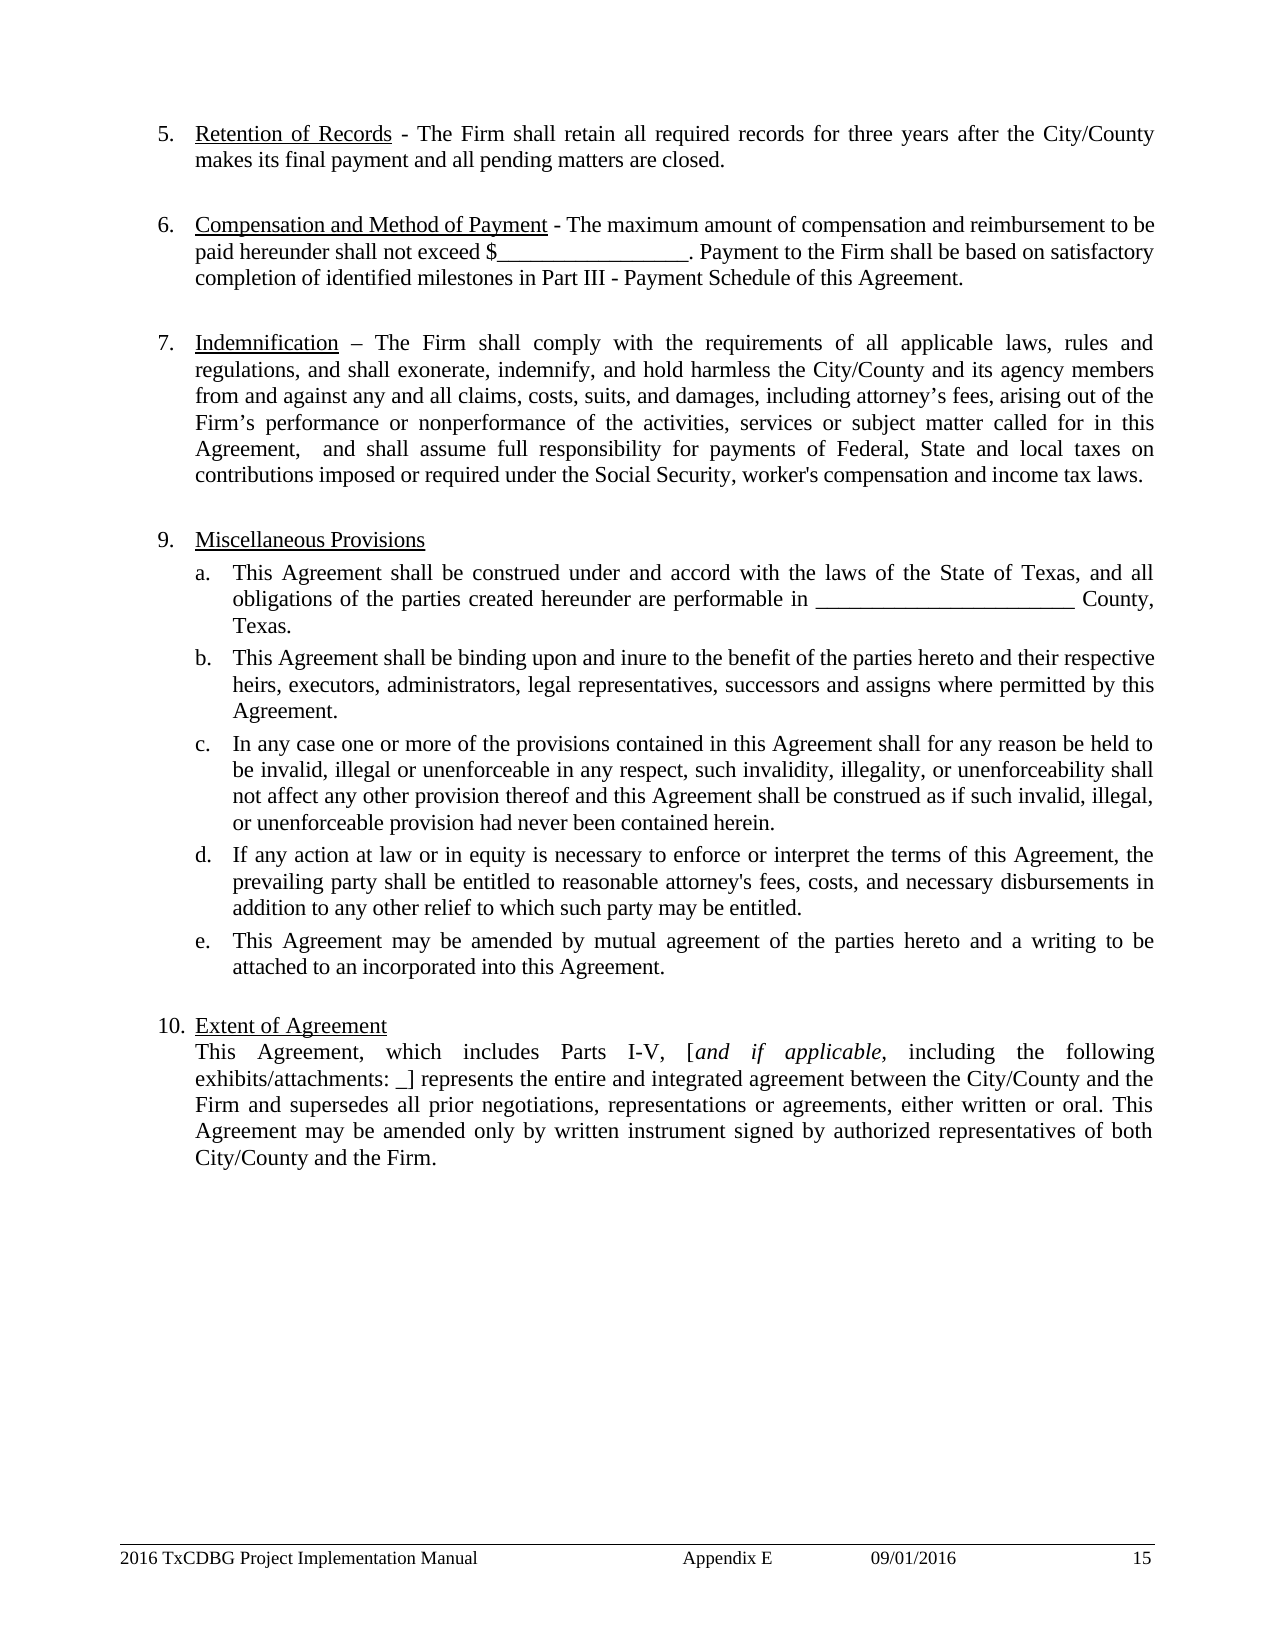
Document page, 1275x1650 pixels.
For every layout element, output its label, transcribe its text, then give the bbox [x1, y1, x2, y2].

text 9. Miscellaneous Provisions [120, 526, 1155, 553]
list Compensation and Method of Payment - The maximum amount of compensation and reimbursement to be paid hereunder shall not exceed $_________________. Payment to the Firm shall be based on satisfactory completion of identified milestones in Part III - Payment Schedule of this Agreement. [157, 212, 1155, 291]
text d. If any action at law or in equity is necessary to enforce or interpret the terms of this Agreement, the prevailing party shall be entitled to reasonable attorney's fees, costs, and necessary disbursements in addition to any other relief to which such party may be entitled. [120, 841, 1155, 920]
text 10. Extent of Agreement [157, 1012, 1155, 1038]
text c. In any case one or more of the provisions contained in this Agreement shall for any reason be held to be invalid, illegal or unenforceable in any respect, such invalidity, illegality, or unenforceability shall not affect any other provision thereof and this Agreement shall be construed as if such invalid, illegal, or unenforceable provision had never been contained herein. [120, 730, 1155, 835]
text This Agreement, which includes Parts I-V, [and if applicable, including the following exhibits/attachments: _] represents the entire and integrated agreement between the City/County and the Firm and supersedes all prior negotiations, representations or agreements, either written or oral. This Agreement may be amended only by written instrument signed by authorized representatives of both City/County and the Firm. [195, 1038, 1155, 1170]
list Retention of Records - The Firm shall retain all required records for three years after the City/County makes its final payment and all pending matters are closed. [157, 120, 1155, 173]
text e. This Agreement may be amended by mutual agreement of the parties hereto and a writing to be attached to an incorporated into this Agreement. [120, 927, 1155, 979]
text a. This Agreement shall be construed under and accord with the laws of the State of Texas, and all obligations of the parties created hereunder are performable in _______________________ County, Texas. [120, 559, 1155, 638]
list Indemnification – The Firm shall comply with the requirements of all applicable laws, rules and regulations, and shall exonerate, indemnify, and hold harmless the City/County and its agency members from and against any and all claims, costs, suits, and damages, including attorney’s fees, arising out of the Firm’s performance or nonperformance of the activities, services or subject matter called for in this Agreement, and shall assume full responsibility for payments of Federal, State and local taxes on contributions imposed or required under the Social Security, worker's compensation and income tax laws. [157, 329, 1155, 488]
text b. This Agreement shall be binding upon and inure to the benefit of the parties hereto and their respective heirs, executors, administrators, legal representatives, successors and assigns where permitted by this Agreement. [120, 644, 1155, 723]
